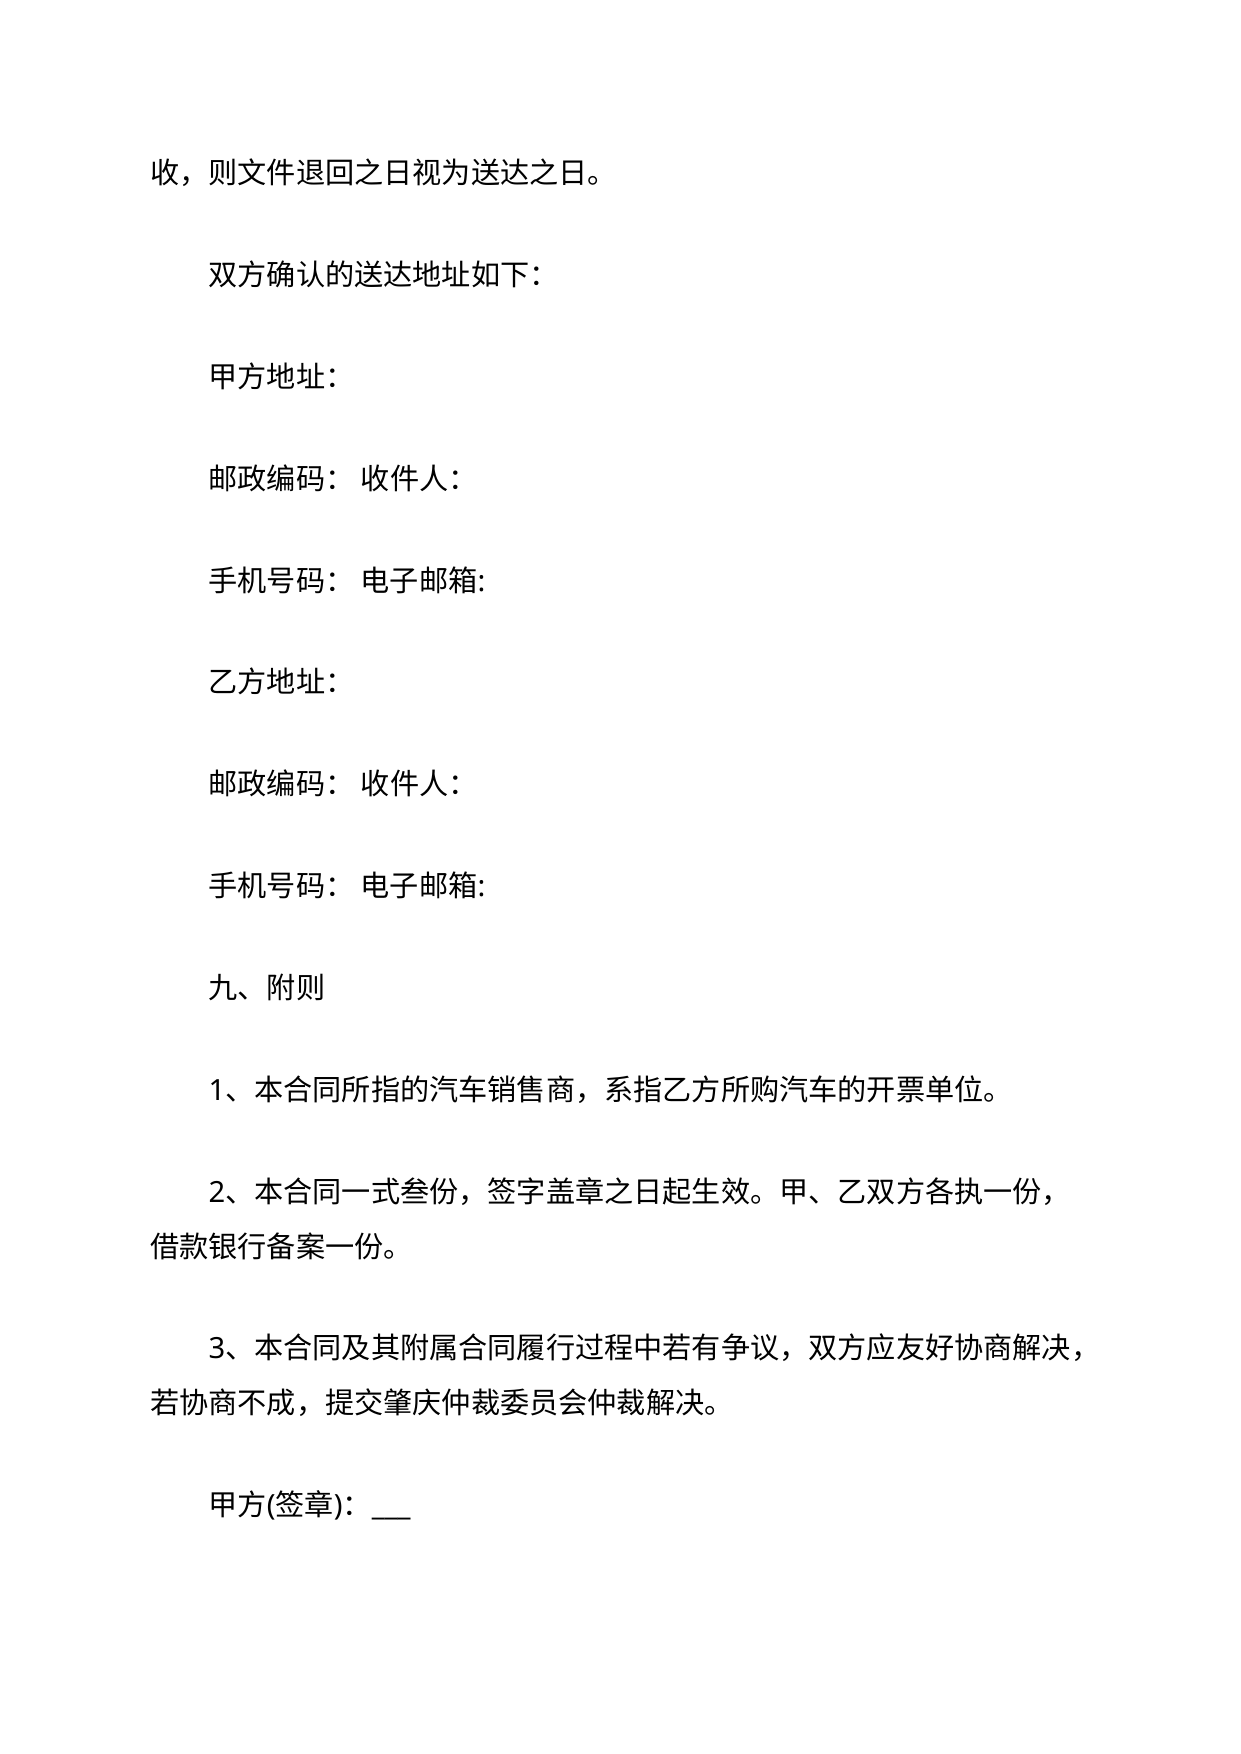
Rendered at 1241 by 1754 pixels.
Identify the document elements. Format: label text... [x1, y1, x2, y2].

text 邮政编码： 收件人： [150, 761, 1090, 803]
text 1、本合同所指的汽车销售商，系指乙方所购汽车的开票单位。 [150, 1066, 1090, 1109]
text 3、本合同及其附属合同履行过程中若有争议，双方应友好协商解决，若协商不成，提交肇庆仲裁委员会仲裁解决。 [150, 1325, 1090, 1422]
text 乙方地址： [150, 659, 1090, 701]
text 双方确认的送达地址如下： [150, 252, 1090, 294]
text 甲方(签章)：___ [150, 1482, 1090, 1524]
text 手机号码： 电子邮箱: [150, 863, 1090, 905]
text 九、附则 [150, 964, 1090, 1007]
text 邮政编码： 收件人： [150, 455, 1090, 498]
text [150, 150, 1090, 192]
text 甲方地址： [150, 353, 1090, 396]
text 2、本合同一式叁份，签字盖章之日起生效。甲、乙双方各执一份，借款银行备案一份。 [150, 1168, 1090, 1266]
text 手机号码： 电子邮箱: [150, 557, 1090, 599]
